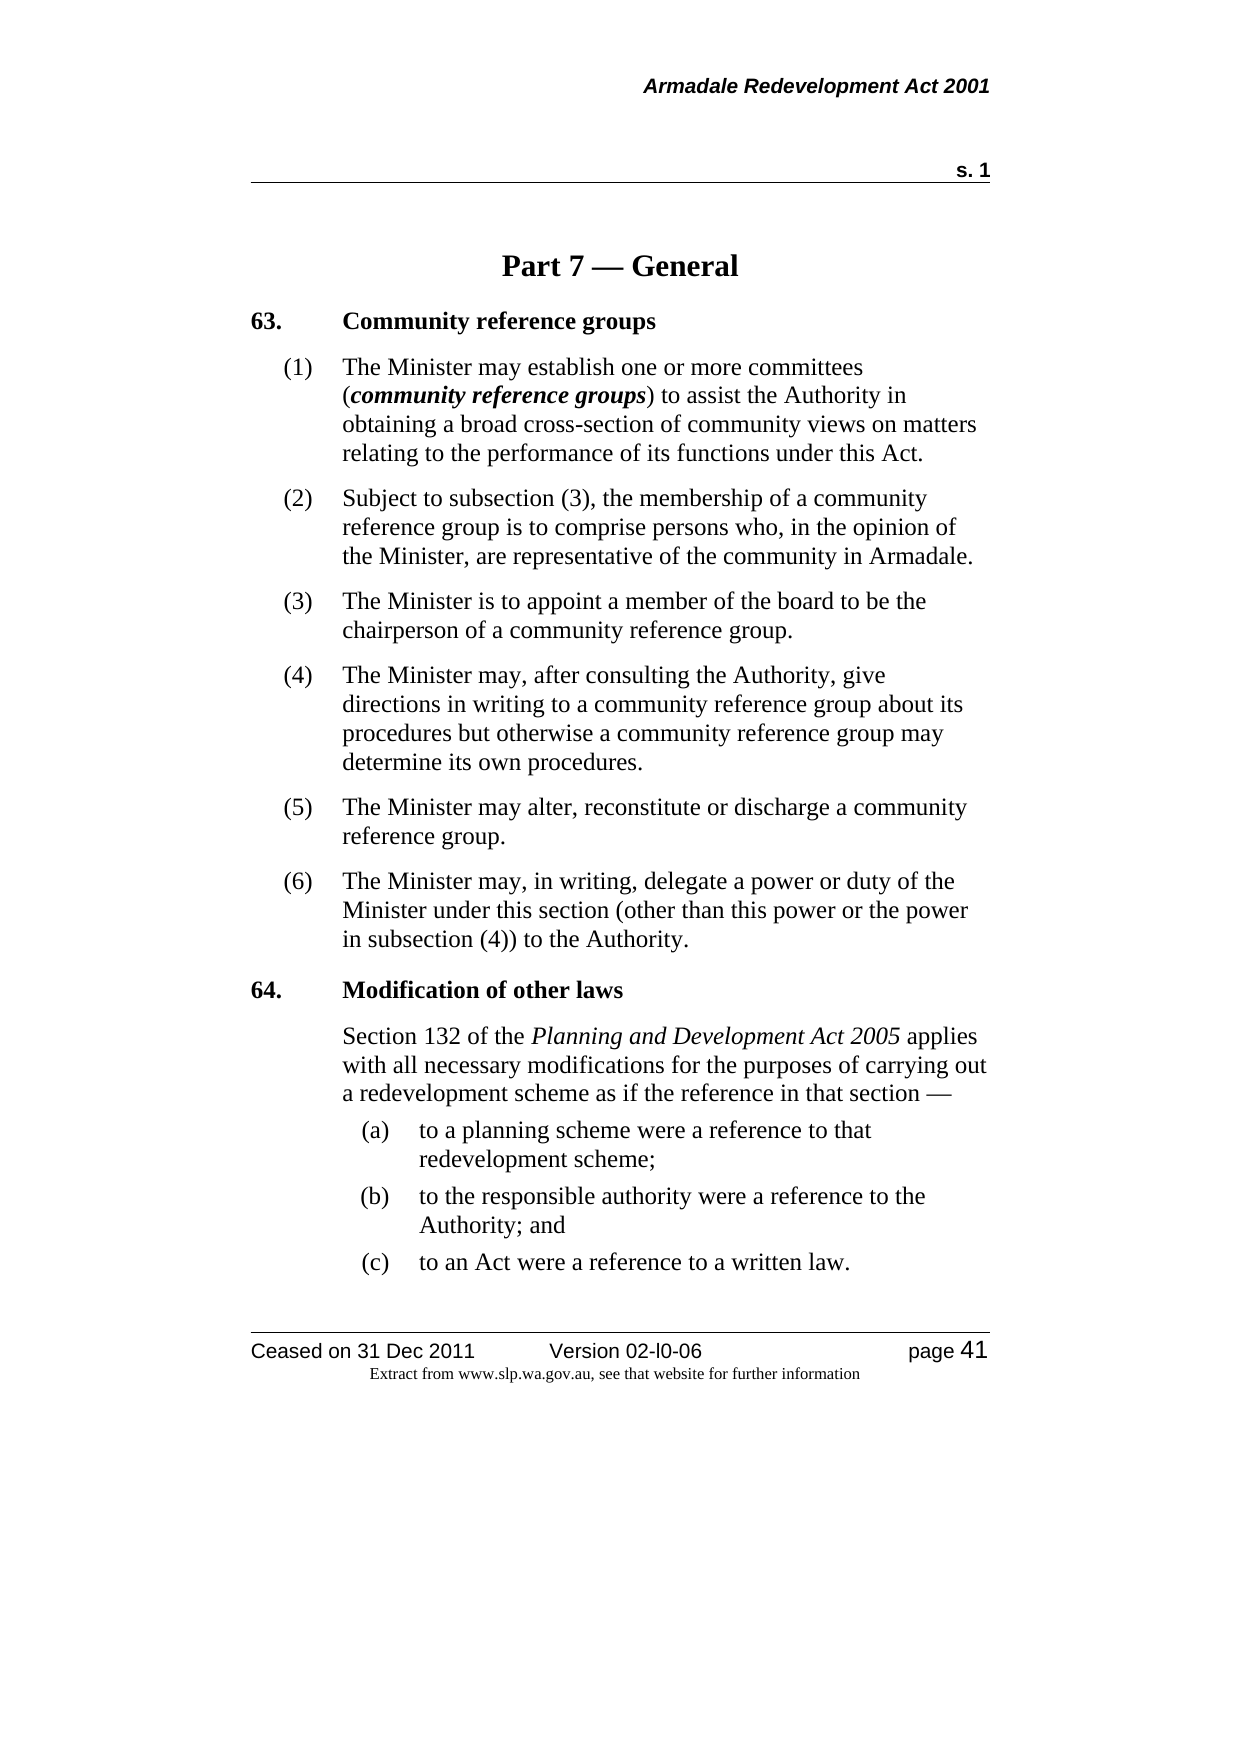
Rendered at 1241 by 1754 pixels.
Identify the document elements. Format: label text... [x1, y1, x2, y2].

text (5) The Minister may alter, reconstitute or discharge a community reference group. [251, 792, 990, 850]
subtitle Part 7 — General [251, 247, 990, 283]
text (2) Subject to subsection (3), the membership of a community reference group is to comprise persons who, in the opinion of the Minister, are representative of the community in Armadale. [251, 483, 990, 570]
subtitle 64. Modification of other laws [251, 976, 990, 1004]
text (a) to a planning scheme were a reference to that redevelopment scheme; [251, 1116, 990, 1173]
text (6) The Minister may, in writing, delegate a power or duty of the Minister under this section (other than this power or the power in subsection (4)) to the Authority. [251, 866, 990, 953]
text (3) The Minister is to appoint a member of the board to be the chairperson of a community reference group. [251, 586, 990, 644]
text (b) to the responsible authority were a reference to the Authority; and [251, 1181, 990, 1239]
text (1) The Minister may establish one or more committees (community reference groups) to assist the Authority in obtaining a broad cross-section of community views on matters relating to the performance of its functions under this Act. [251, 352, 990, 467]
subtitle 63. Community reference groups [251, 306, 990, 335]
text Section 132 of the Planning and Development Act 2005 applies with all necessary modifications for the purposes of carrying out a redevelopment scheme as if the reference in that section — [251, 1021, 990, 1107]
text (4) The Minister may, after consulting the Authority, give directions in writing to a community reference group about its procedures but otherwise a community reference group may determine its own procedures. [251, 661, 990, 776]
text (c) to an Act were a reference to a written law. [251, 1247, 990, 1276]
